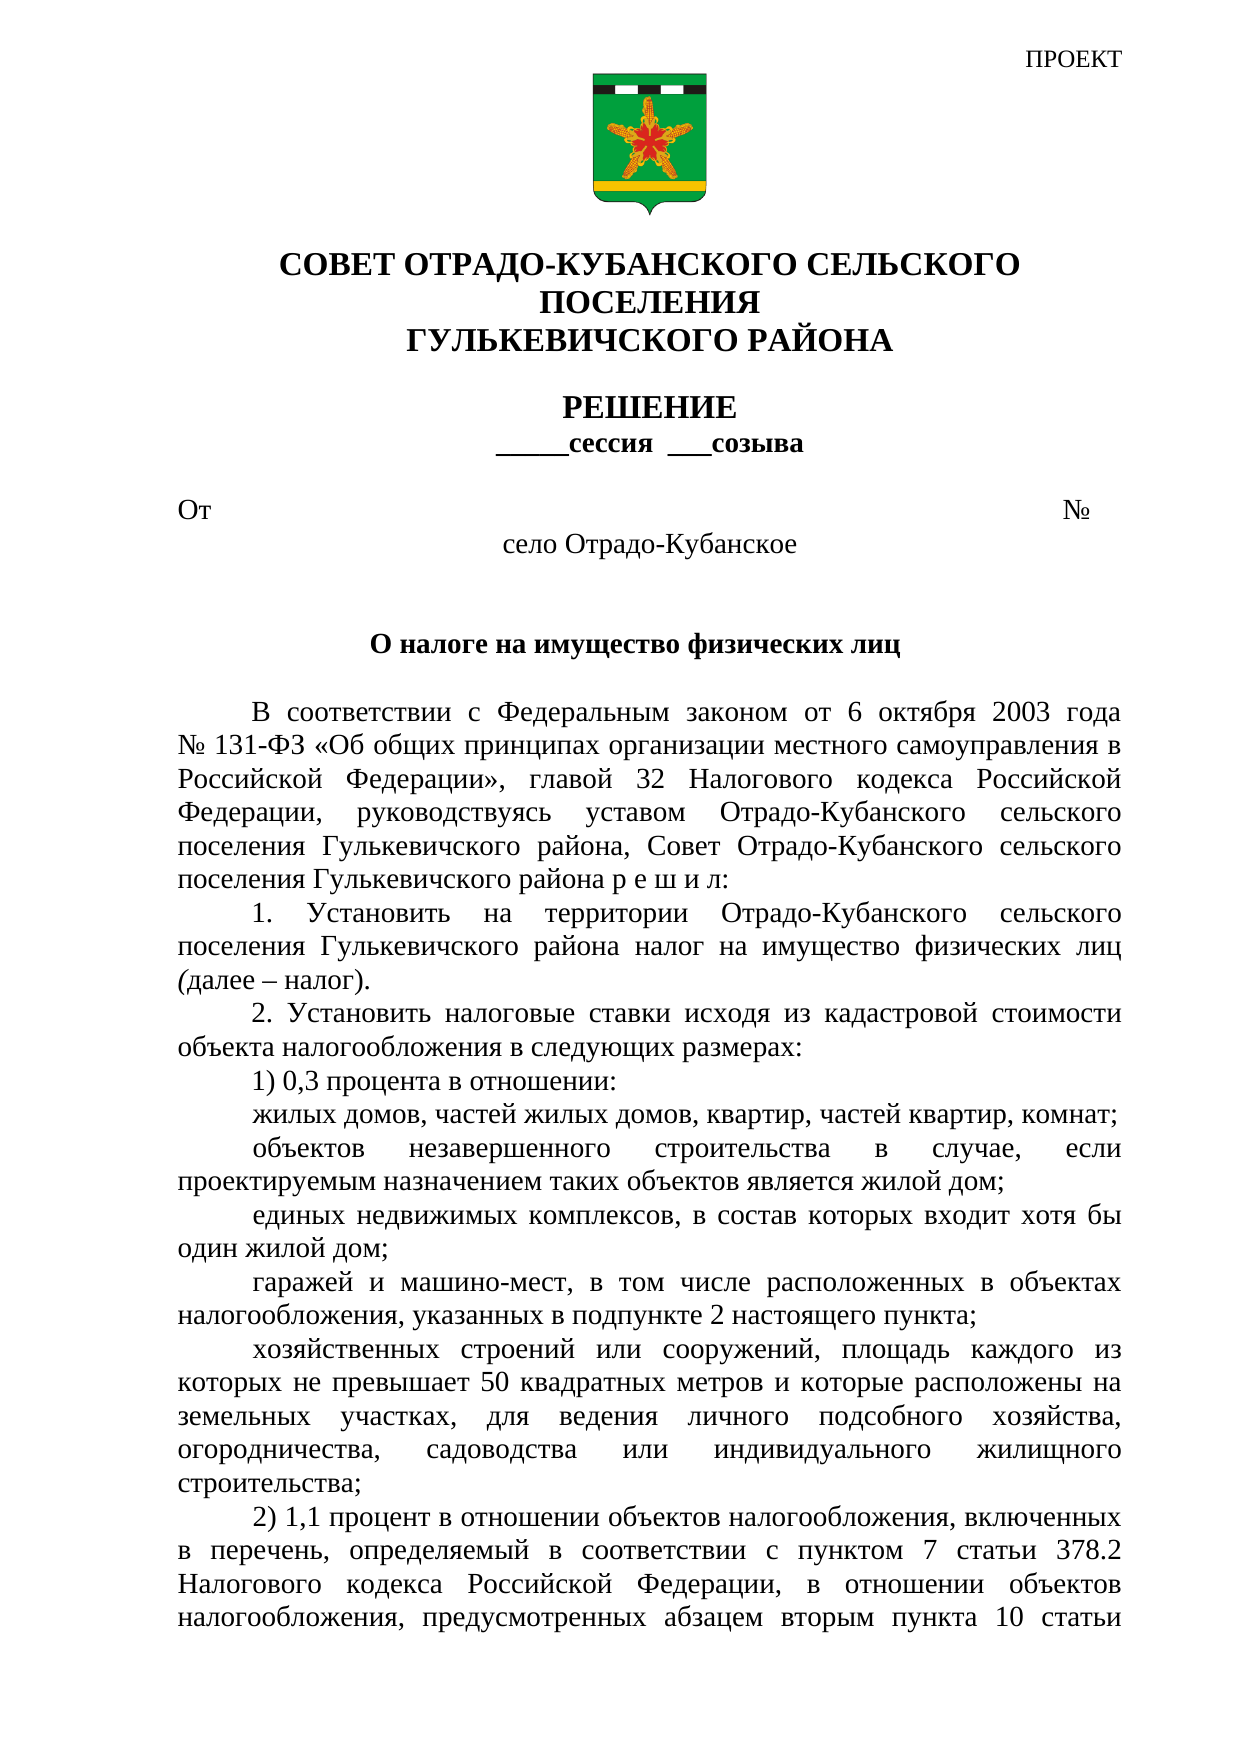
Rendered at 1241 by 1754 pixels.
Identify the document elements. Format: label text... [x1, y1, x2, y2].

text ПРОЕКТ [177, 44, 1122, 73]
text 2. Установить налоговые ставки исходя из кадастровой стоимости объекта налогообложения в следующих размерах: [177, 996, 1122, 1063]
picture [592, 73, 707, 216]
text единых недвижимых комплексов, в состав которых входит хотя бы один жилой дом; [177, 1197, 1122, 1264]
text жилых домов, частей жилых домов, квартир, частей квартир, комнат; [177, 1096, 1122, 1130]
text 1. Установить на территории Отрадо-Кубанского сельского поселения Гулькевичского района налог на имущество физических лиц (далее – налог). [177, 895, 1122, 996]
text хозяйственных строений или сооружений, площадь каждого из которых не превышает 50 квадратных метров и которые расположены на земельных участках, для ведения личного подсобного хозяйства, огородничества, садоводства или индивидуального жилищного строительства; [177, 1331, 1122, 1499]
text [177, 1499, 1122, 1633]
text 1) 0,3 процента в отношении: [177, 1063, 1122, 1096]
text село Отрадо-Кубанское [177, 526, 1122, 559]
text _____сессия ___созыва [177, 425, 1122, 459]
text объектов незавершенного строительства в случае, если проектируемым назначением таких объектов является жилой дом; [177, 1130, 1122, 1197]
text РЕШЕНИЕ [177, 387, 1122, 425]
text ГУЛЬКЕВИЧСКОГО РАЙОНА [177, 321, 1122, 359]
text СОВЕТ ОТРАДО-КУБАНСКОГО СЕЛЬСКОГО ПОСЕЛЕНИЯ [177, 244, 1122, 321]
text В соответствии с Федеральным законом от 6 октября 2003 года № 131-ФЗ «Об общих принципах организации местного самоуправления в Российской Федерации», главой 32 Налогового кодекса Российской Федерации, руководствуясь уставом Отрадо-Кубанского сельского поселения Гулькевичского района, Совет Отрадо-Кубанского сельского поселения Гулькевичского района р е ш и л: [177, 694, 1122, 895]
text гаражей и машино-мест, в том числе расположенных в объектах налогообложения, указанных в подпункте 2 настоящего пункта; [177, 1264, 1122, 1331]
text От № [177, 492, 1122, 526]
text О налоге на имущество физических лиц [236, 627, 1034, 660]
